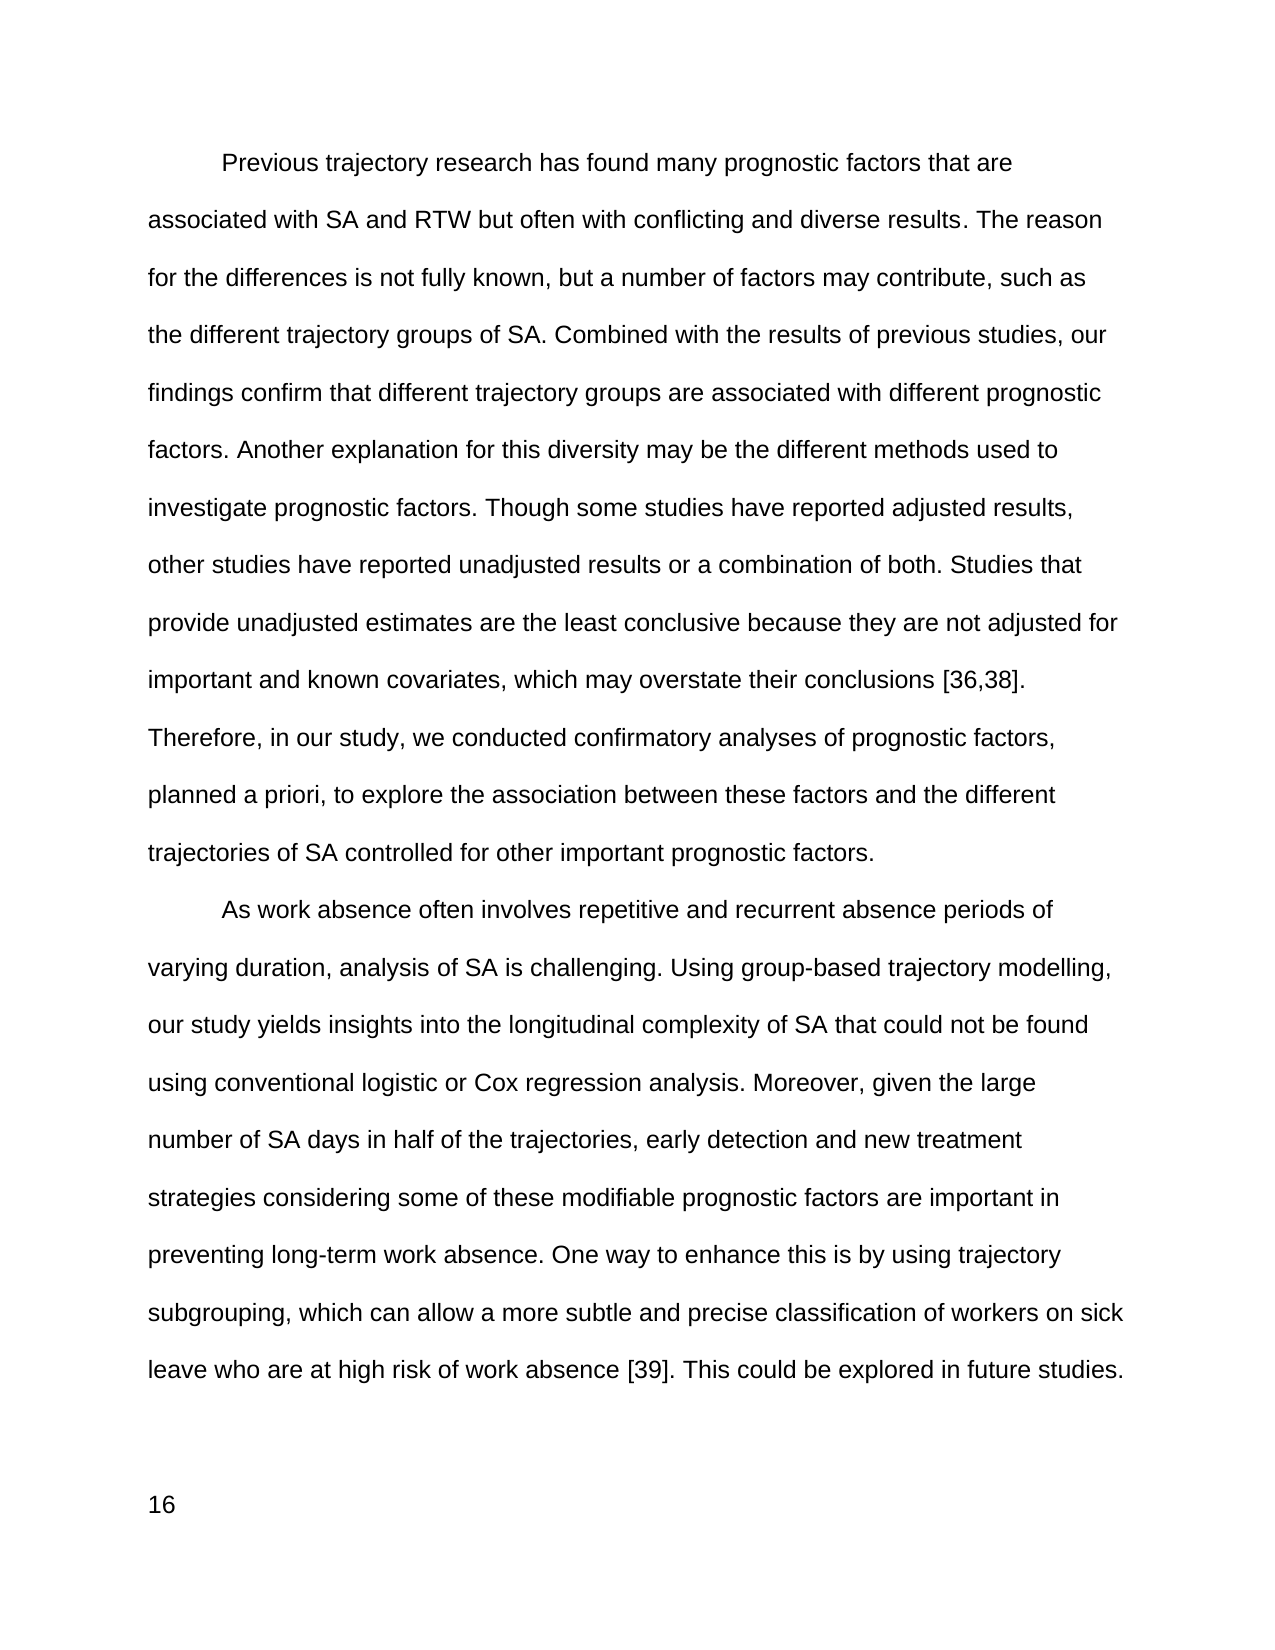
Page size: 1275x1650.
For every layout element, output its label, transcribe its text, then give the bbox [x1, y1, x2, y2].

text Previous trajectory research has found many prognostic factors that are associated with SA and RTW but often with conflicting and diverse results. The reason for the differences is not fully known, but a number of factors may contribute, such as the different trajectory groups of SA. Combined with the results of previous studies, our findings confirm that different trajectory groups are associated with different prognostic factors. Another explanation for this diversity may be the different methods used to investigate prognostic factors. Though some studies have reported adjusted results, other studies have reported unadjusted results or a combination of both. Studies that provide unadjusted estimates are the least conclusive because they are not adjusted for important and known covariates, which may overstate their conclusions . Therefore, in our study, we conducted confirmatory analyses of prognostic factors, planned a priori, to explore the association between these factors and the different trajectories of SA controlled for other important prognostic factors. [148, 148, 1127, 866]
text As work absence often involves repetitive and recurrent absence periods of varying duration, analysis of SA is challenging. Using group-based trajectory modelling, our study yields insights into the longitudinal complexity of SA that could not be found using conventional logistic or Cox regression analysis. Moreover, given the large number of SA days in half of the trajectories, early detection and new treatment strategies considering some of these modifiable prognostic factors are important in preventing long-term work absence. One way to enhance this is by using trajectory subgrouping, which can allow a more subtle and precise classification of workers on sick leave who are at high risk of work absence . This could be explored in future studies. [148, 895, 1127, 1384]
